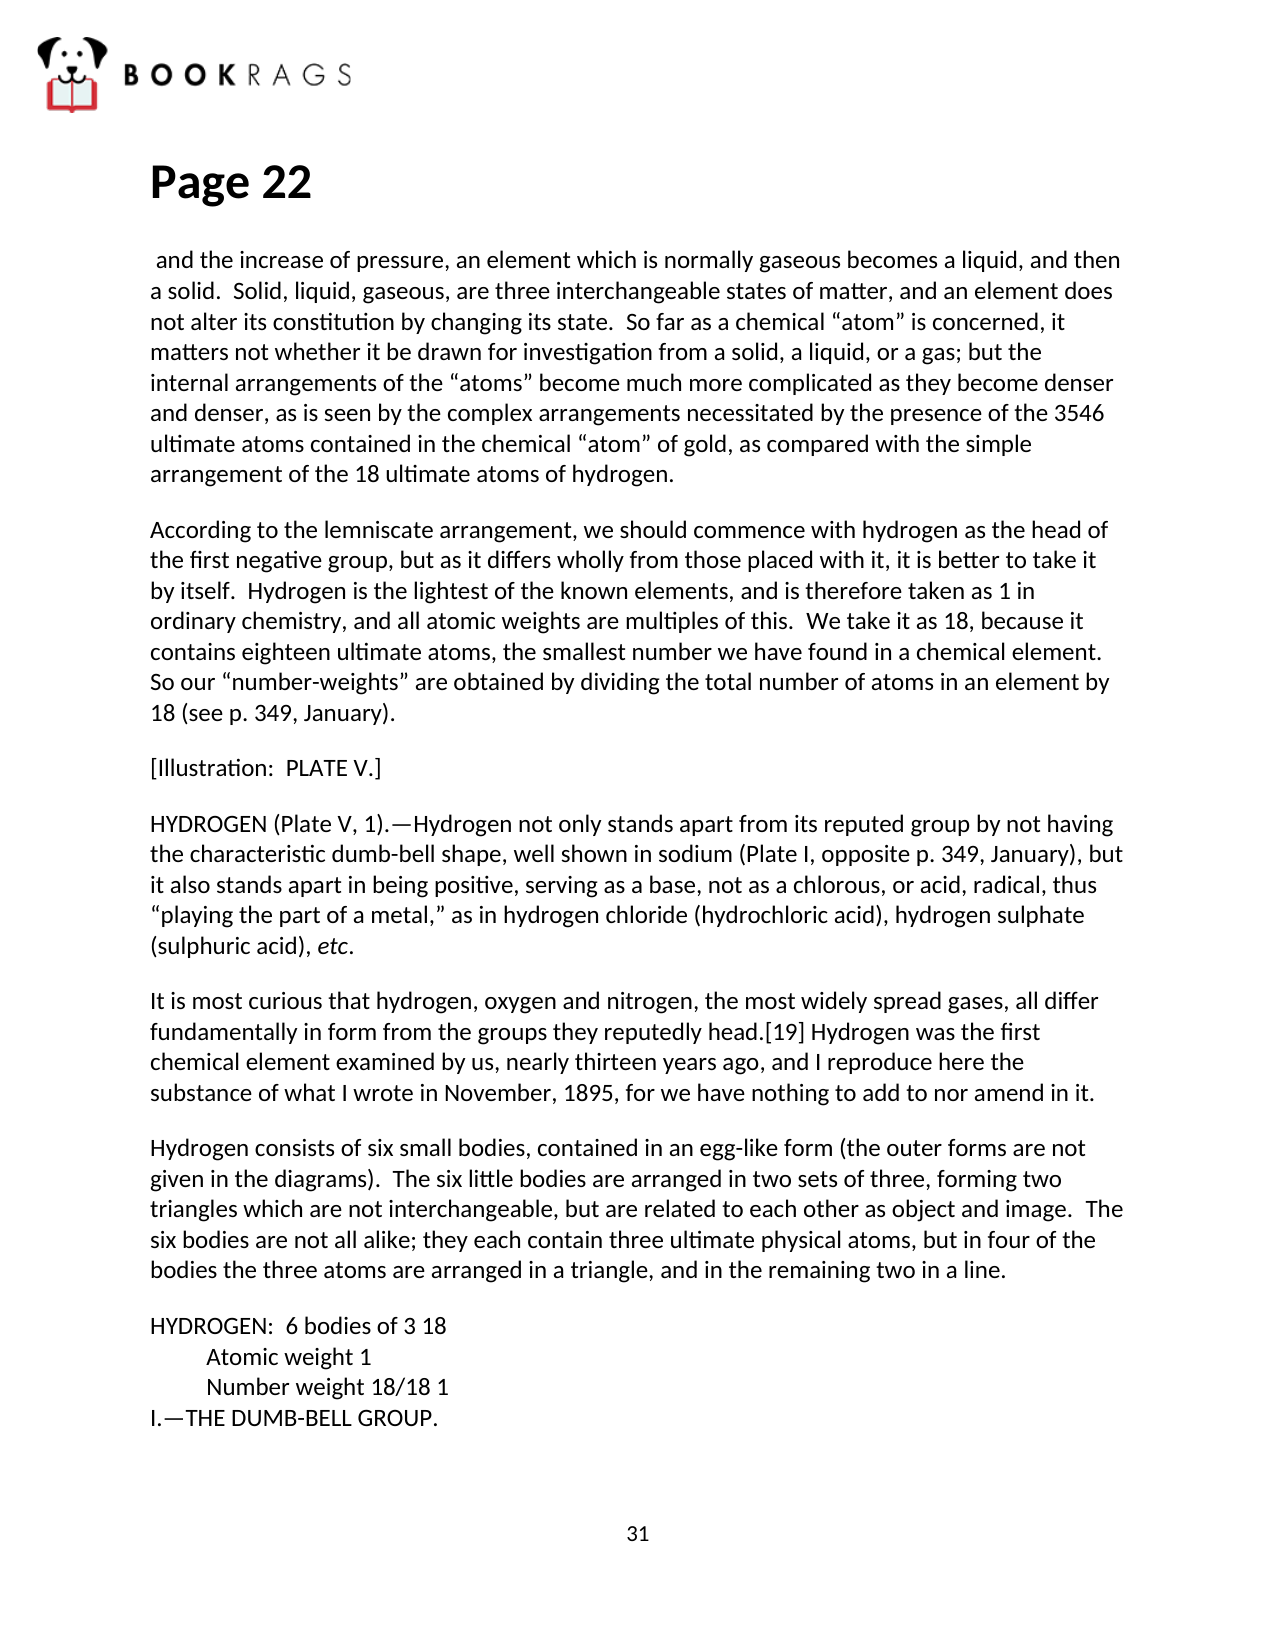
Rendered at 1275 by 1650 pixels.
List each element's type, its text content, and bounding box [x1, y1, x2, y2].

text According to the lemniscate arrangement, we should commence with hydrogen as the head of the first negative group, but as it differs wholly from those placed with it, it is better to take it by itself. Hydrogen is the lightest of the known elements, and is therefore taken as 1 in ordinary chemistry, and all atomic weights are multiples of this. We take it as 18, because it contains eighteen ultimate atoms, the smallest number we have found in a chemical element. So our “number-weights” are obtained by dividing the total number of atoms in an element by 18 (see p. 349, January). [150, 514, 1125, 727]
text HYDROGEN: 6 bodies of 3 18 Atomic weight 1 Number weight 18/18 1 I.—­THE DUMB-BELL GROUP. [150, 1310, 1125, 1432]
text It is most curious that hydrogen, oxygen and nitrogen, the most widely spread gases, all differ fundamentally in form from the groups they reputedly head.[19] Hydrogen was the first chemical element examined by us, nearly thirteen years ago, and I reproduce here the substance of what I wrote in November, 1895, for we have nothing to add to nor amend in it. [150, 986, 1125, 1108]
text and the increase of pressure, an element which is normally gaseous becomes a liquid, and then a solid. Solid, liquid, gaseous, are three interchangeable states of matter, and an element does not alter its constitution by changing its state. So far as a chemical “atom” is concerned, it matters not whether it be drawn for investigation from a solid, a liquid, or a gas; but the internal arrangements of the “atoms” become much more complicated as they become denser and denser, as is seen by the complex arrangements necessitated by the presence of the 3546 ultimate atoms contained in the chemical “atom” of gold, as compared with the simple arrangement of the 18 ultimate atoms of hydrogen. [150, 244, 1125, 489]
picture [37, 37, 351, 113]
text HYDROGEN (Plate V, 1).—­Hydrogen not only stands apart from its reputed group by not having the characteristic dumb-bell shape, well shown in sodium (Plate I, opposite p. 349, January), but it also stands apart in being positive, serving as a base, not as a chlorous, or acid, radical, thus “playing the part of a metal,” as in hydrogen chloride (hydrochloric acid), hydrogen sulphate (sulphuric acid), etc. [150, 808, 1125, 961]
text Hydrogen consists of six small bodies, contained in an egg-like form (the outer forms are not given in the diagrams). The six little bodies are arranged in two sets of three, forming two triangles which are not interchangeable, but are related to each other as object and image. The six bodies are not all alike; they each contain three ultimate physical atoms, but in four of the bodies the three atoms are arranged in a triangle, and in the remaining two in a line. [150, 1133, 1125, 1285]
text Page 22 [150, 150, 1125, 211]
text [Illustration: PLATE V.] [150, 752, 1125, 783]
